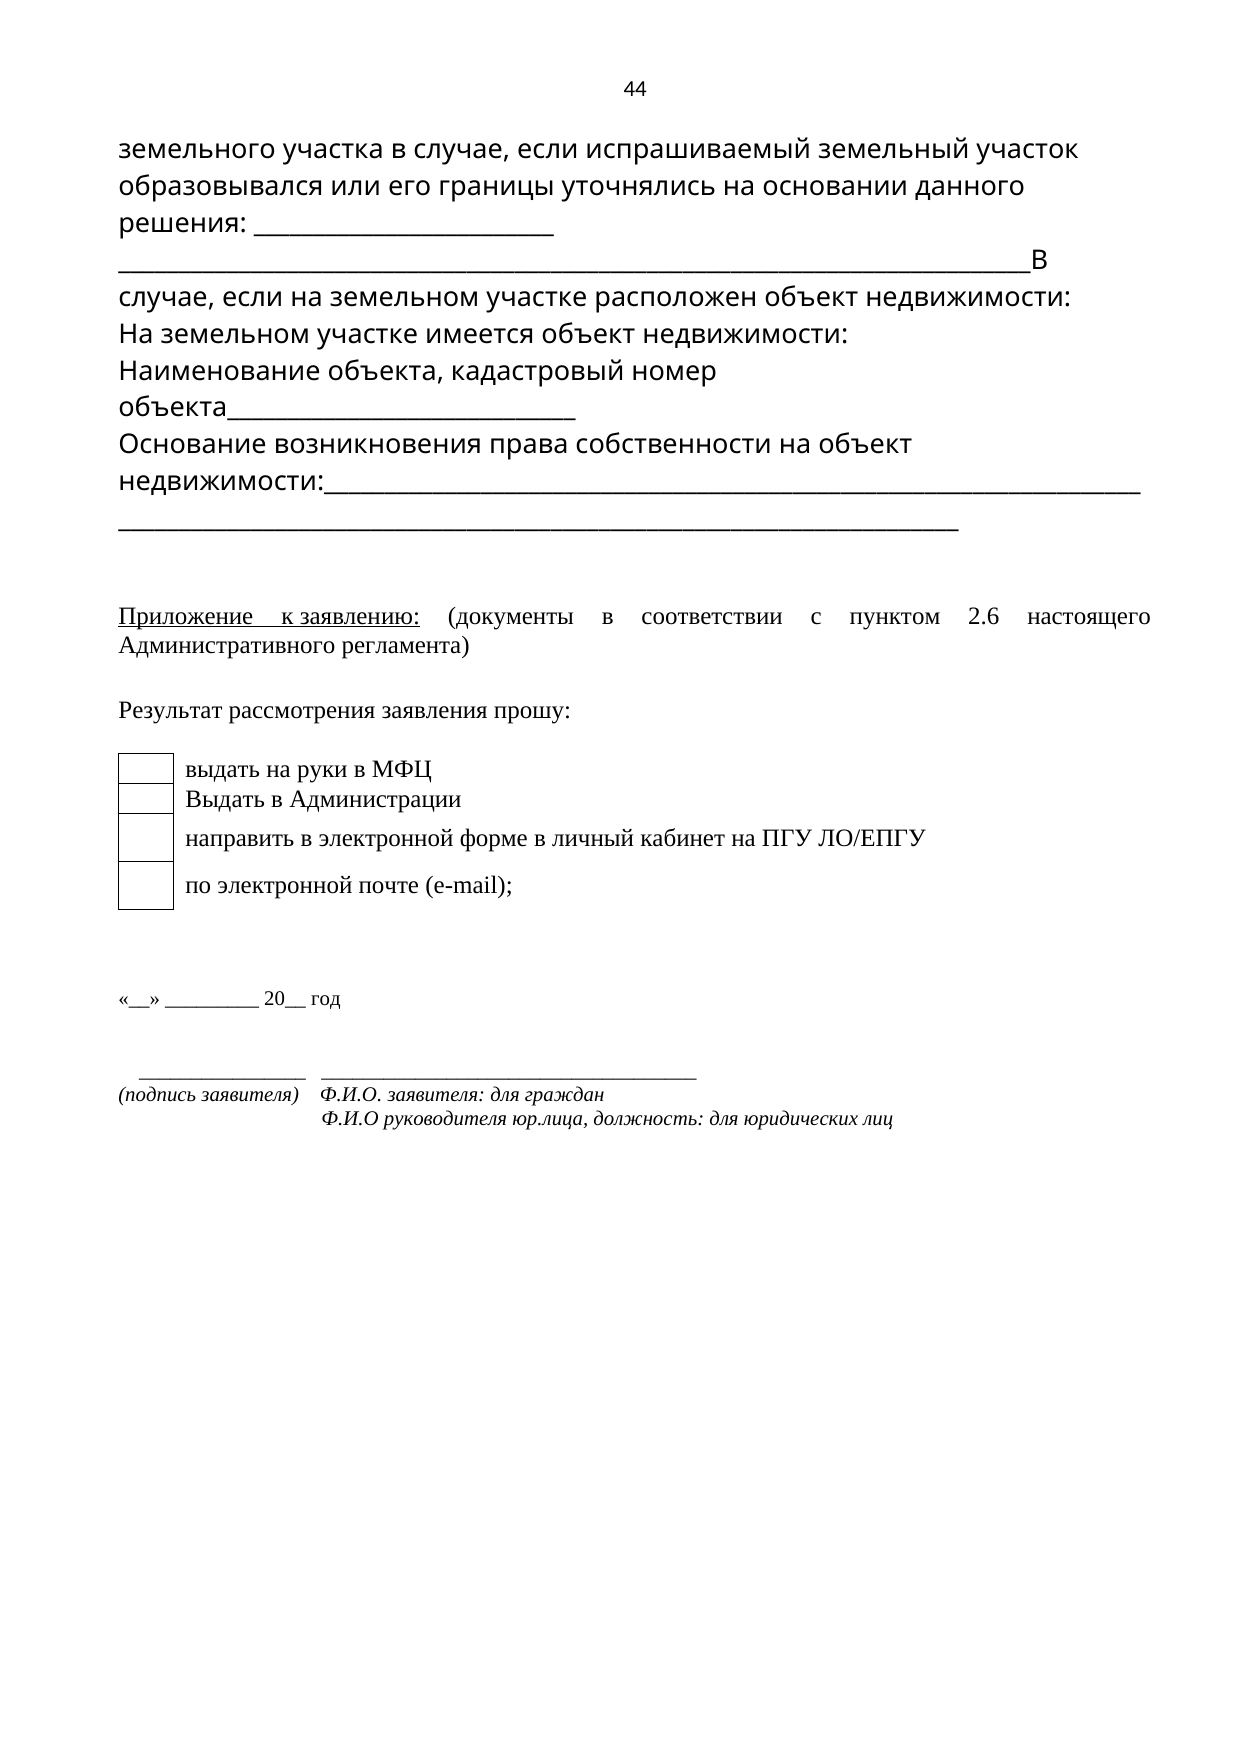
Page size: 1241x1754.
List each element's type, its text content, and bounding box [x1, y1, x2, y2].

text ________________ ____________________________________ [118, 1058, 1152, 1082]
table_cell [119, 814, 173, 861]
text (подпись заявителя) Ф.И.О. заявителя: для граждан [118, 1082, 1152, 1106]
table_cell [119, 784, 173, 812]
text Результат рассмотрения заявления прошу: [118, 695, 1152, 724]
text Приложение к заявлению: (документы в соответствии с пунктом 2.6 настоящего Административного регламента) [118, 601, 1152, 658]
text «__» _________ 20__ год [118, 986, 1152, 1010]
table_header выдать на руки в МФЦ [174, 753, 1167, 783]
text Наименование объекта, кадастровый номер объекта_____________________________ [118, 351, 1152, 425]
text ____________________________________________________________________________В случае, если на земельном участке расположен объект недвижимости: [118, 240, 1152, 314]
text Ф.И.О руководителя юр.лица, должность: для юридических лиц [118, 1106, 1152, 1130]
text На земельном участке имеется объект недвижимости: [118, 314, 1152, 351]
text Основание возникновения права собственности на объект недвижимости:__________________________________________________________________________________________________________________________________________ [118, 425, 1152, 535]
table_cell направить в электронной форме в личный кабинет на ПГУ ЛО/ЕПГУ [174, 813, 1167, 861]
table_cell по электронной почте (e-mail); [174, 861, 1167, 908]
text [118, 130, 1152, 240]
table_header [119, 754, 173, 783]
table_cell [119, 862, 173, 908]
table_cell Выдать в Администрации [174, 783, 1167, 812]
